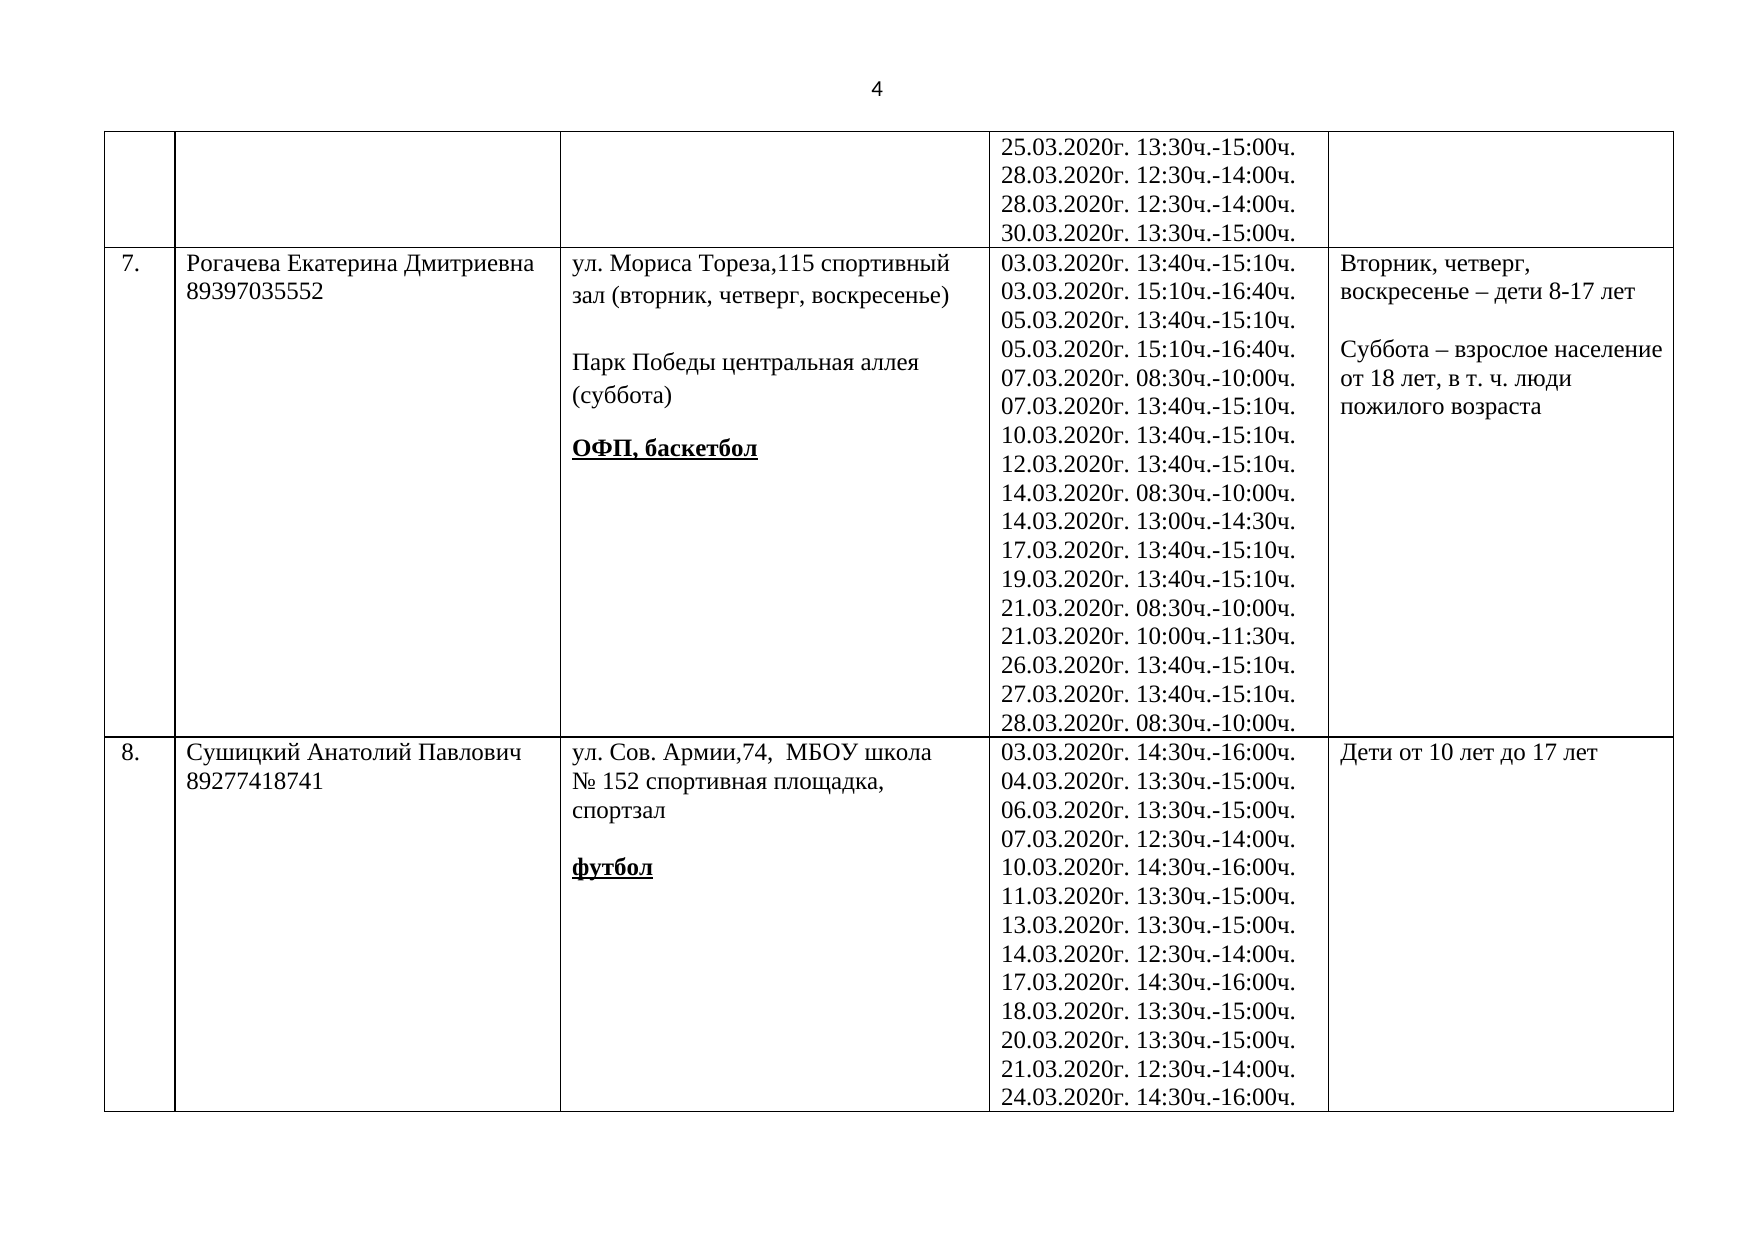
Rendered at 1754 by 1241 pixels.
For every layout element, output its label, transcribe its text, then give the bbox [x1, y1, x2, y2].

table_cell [990, 738, 1328, 1111]
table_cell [561, 132, 989, 247]
table_cell [105, 248, 174, 736]
table_cell Рогачева Екатерина Дмитриевна 89397035552 [176, 248, 560, 736]
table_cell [1329, 738, 1673, 1111]
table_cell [176, 738, 560, 1111]
table_cell [105, 132, 174, 247]
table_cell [1329, 132, 1673, 247]
table_cell 03.03.2020г. 13:40ч.-15:10ч. 03.03.2020г. 15:10ч.-16:40ч. 05.03.2020г. 13:40ч.-15:10ч. 05.03.2020г. 15:10ч.-16:40ч. 07.03.2020г. 08:30ч.-10:00ч. 07.03.2020г. 13:40ч.-15:10ч. 10.03.2020г. 13:40ч.-15:10ч. 12.03.2020г. 13:40ч.-15:10ч. 14.03.2020г. 08:30ч.-10:00ч. 14.03.2020г. 13:00ч.-14:30ч. 17.03.2020г. 13:40ч.-15:10ч. 19.03.2020г. 13:40ч.-15:10ч. 21.03.2020г. 08:30ч.-10:00ч. 21.03.2020г. 10:00ч.-11:30ч. 26.03.2020г. 13:40ч.-15:10ч. 27.03.2020г. 13:40ч.-15:10ч. 28.03.2020г. 08:30ч.-10:00ч. [990, 248, 1328, 736]
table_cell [561, 738, 989, 1111]
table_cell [990, 132, 1328, 247]
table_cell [176, 132, 560, 247]
table_cell [105, 738, 174, 1111]
table_cell ул. Мориса Тореза,115 спортивный зал (вторник, четверг, воскресенье) Парк Победы центральная аллея (суббота) ОФП, баскетбол [561, 248, 989, 736]
table_cell Вторник, четверг, воскресенье – дети 8-17 лет Суббота – взрослое население от 18 лет, в т. ч. люди пожилого возраста [1329, 248, 1673, 736]
